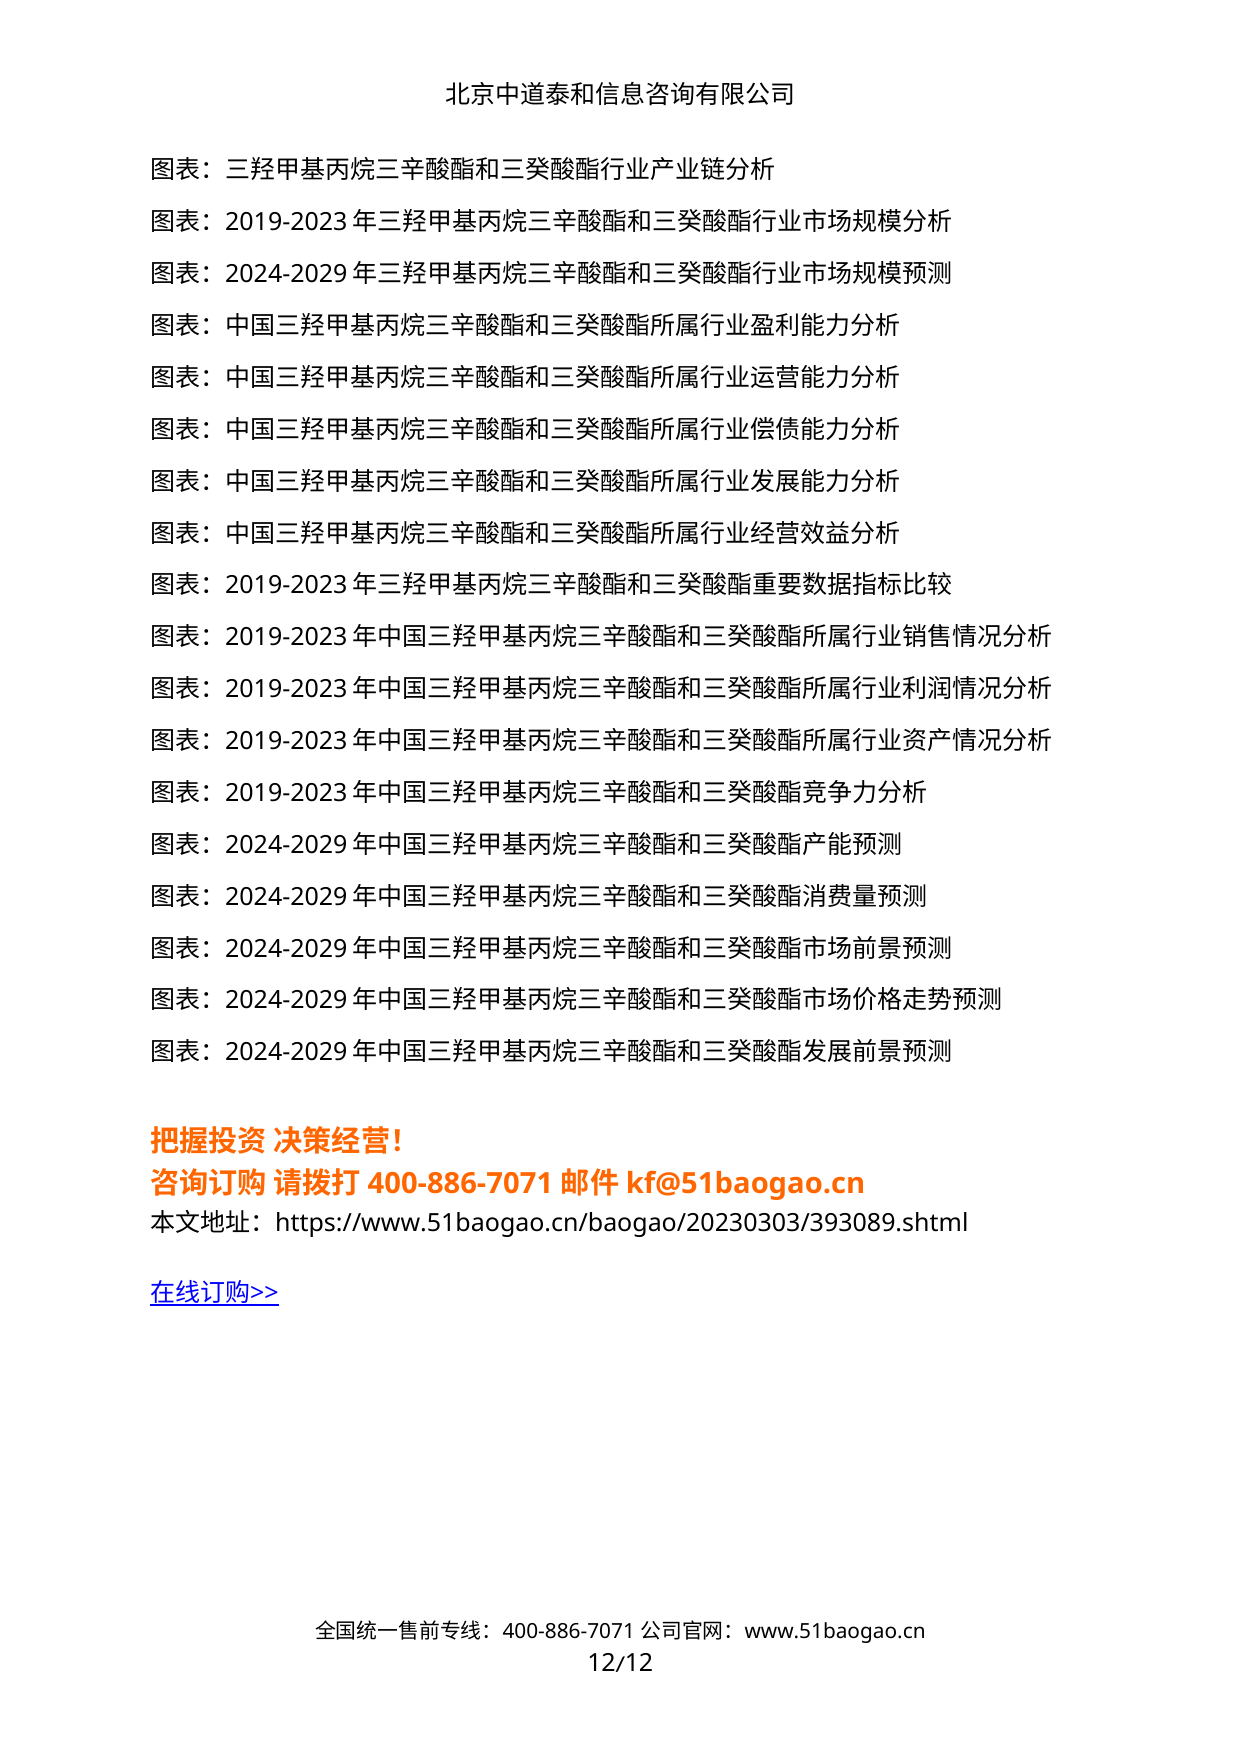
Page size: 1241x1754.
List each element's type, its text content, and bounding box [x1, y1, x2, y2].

text 图表：2019-2023年三羟甲基丙烷三辛酸酯和三癸酸酯重要数据指标比较 [150, 565, 1090, 601]
text 图表：中国三羟甲基丙烷三辛酸酯和三癸酸酯所属行业盈利能力分析 [150, 306, 1090, 342]
text 图表：2024-2029年三羟甲基丙烷三辛酸酯和三癸酸酯行业市场规模预测 [150, 254, 1090, 290]
text 图表：中国三羟甲基丙烷三辛酸酯和三癸酸酯所属行业经营效益分析 [150, 513, 1090, 549]
text 图表：2024-2029年中国三羟甲基丙烷三辛酸酯和三癸酸酯市场价格走势预测 [150, 980, 1090, 1016]
text 图表：2019-2023年三羟甲基丙烷三辛酸酯和三癸酸酯行业市场规模分析 [150, 202, 1090, 238]
text 图表：2024-2029年中国三羟甲基丙烷三辛酸酯和三癸酸酯产能预测 [150, 824, 1090, 861]
text 图表：2024-2029年中国三羟甲基丙烷三辛酸酯和三癸酸酯发展前景预测 [150, 1032, 1090, 1068]
text 图表：2019-2023年中国三羟甲基丙烷三辛酸酯和三癸酸酯所属行业利润情况分析 [150, 669, 1090, 705]
text 图表：中国三羟甲基丙烷三辛酸酯和三癸酸酯所属行业发展能力分析 [150, 461, 1090, 497]
text 图表：2019-2023年中国三羟甲基丙烷三辛酸酯和三癸酸酯竞争力分析 [150, 772, 1090, 809]
text 图表：三羟甲基丙烷三辛酸酯和三癸酸酯行业产业链分析 [150, 150, 1090, 186]
text 图表：中国三羟甲基丙烷三辛酸酯和三癸酸酯所属行业偿债能力分析 [150, 409, 1090, 446]
text 把握投资 决策经营！咨询订购 请拨打 400-886-7071 邮件 kf@51baogao.cn本文地址：https://www.51baogao.cn/baogao/20230303/393089.shtml [150, 1084, 1090, 1239]
text 图表：中国三羟甲基丙烷三辛酸酯和三癸酸酯所属行业运营能力分析 [150, 357, 1090, 394]
text 图表：2024-2029年中国三羟甲基丙烷三辛酸酯和三癸酸酯消费量预测 [150, 876, 1090, 912]
text 图表：2019-2023年中国三羟甲基丙烷三辛酸酯和三癸酸酯所属行业资产情况分析 [150, 721, 1090, 757]
text 图表：2024-2029年中国三羟甲基丙烷三辛酸酯和三癸酸酯市场前景预测 [150, 928, 1090, 964]
text 在线订购>> [150, 1239, 1090, 1309]
text 图表：2019-2023年中国三羟甲基丙烷三辛酸酯和三癸酸酯所属行业销售情况分析 [150, 617, 1090, 653]
